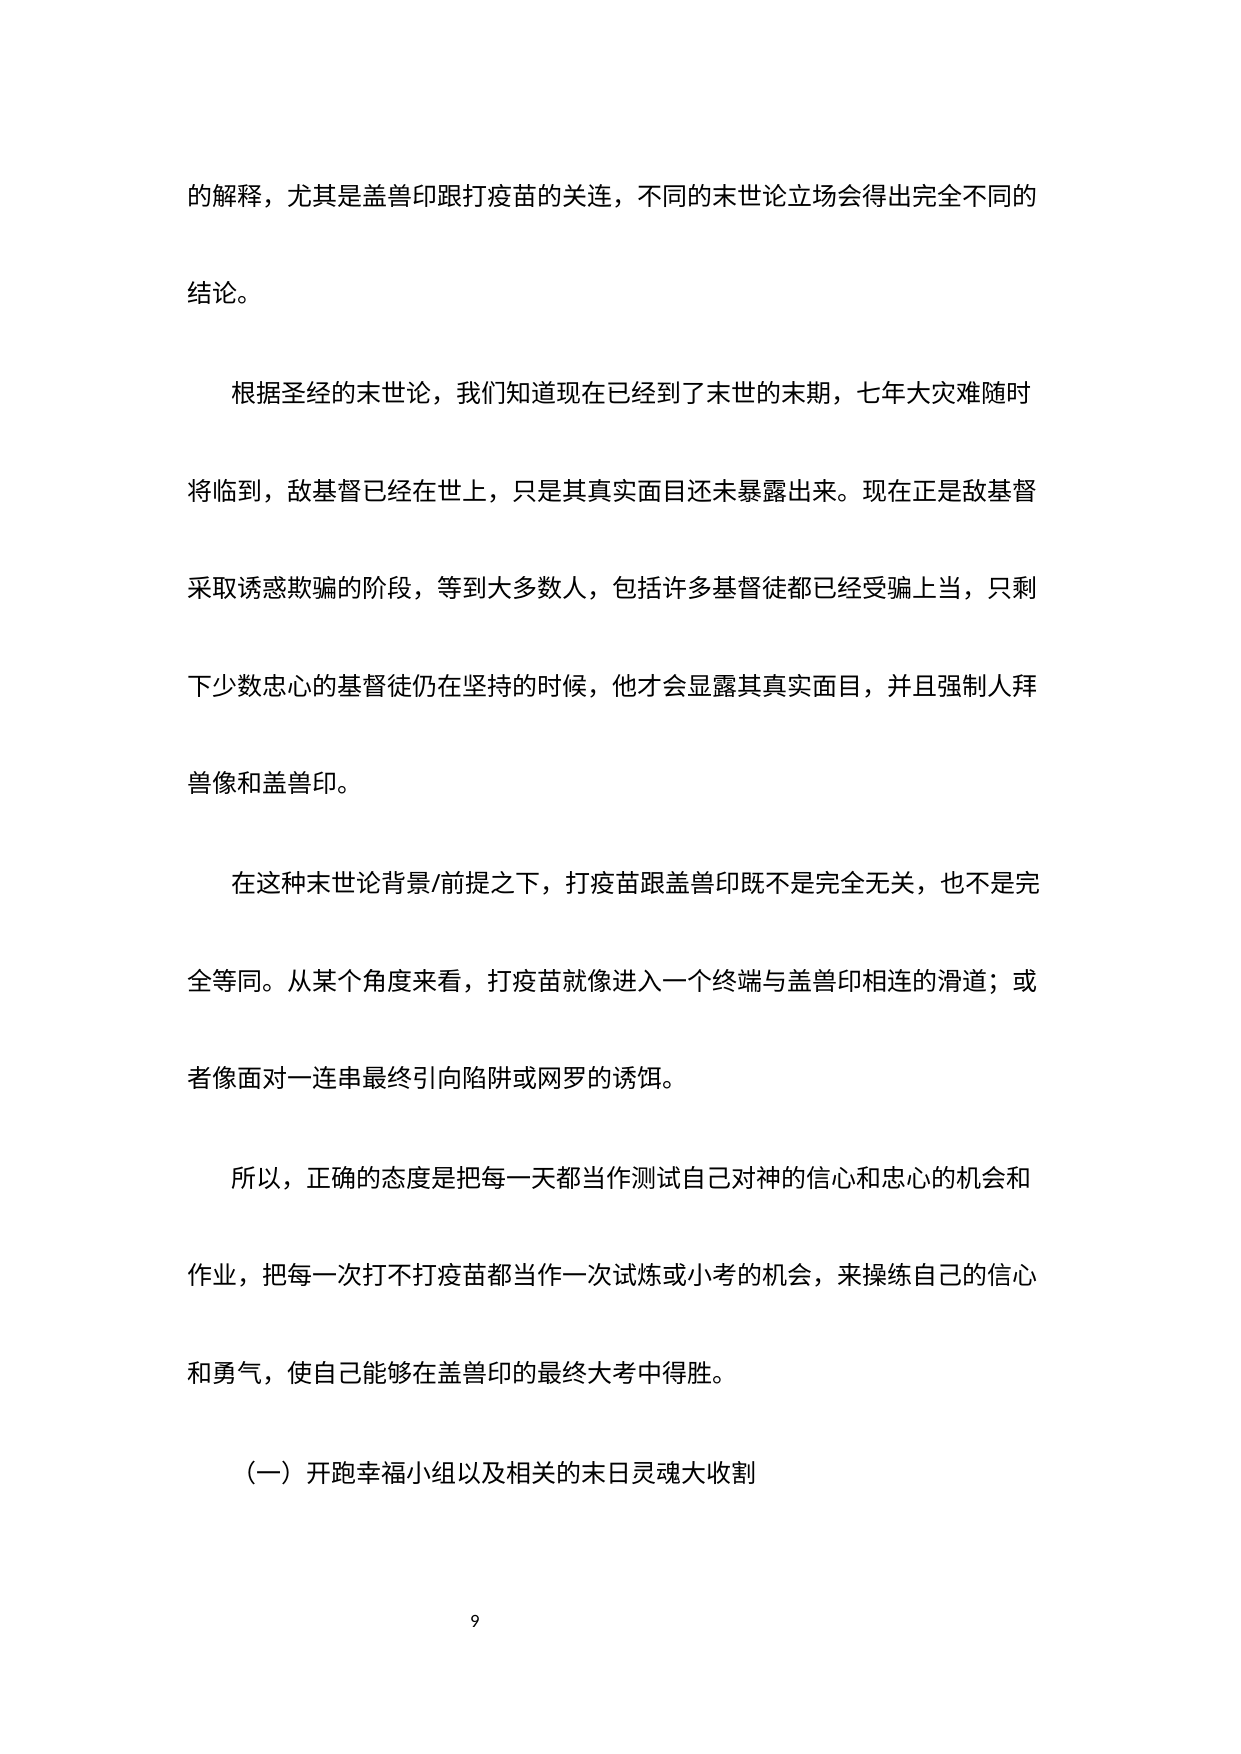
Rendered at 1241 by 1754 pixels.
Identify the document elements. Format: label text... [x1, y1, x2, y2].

list 所以，正确的态度是把每一天都当作测试自己对神的信心和忠心的机会和作业，把每一次打不打疫苗都当作一次试炼或小考的机会，来操练自己的信心和勇气，使自己能够在盖兽印的最终大考中得胜。 [187, 1144, 1053, 1404]
list 根据圣经的末世论，我们知道现在已经到了末世的末期，七年大灾难随时将临到，敌基督已经在世上，只是其真实面目还未暴露出来。现在正是敌基督采取诱惑欺骗的阶段，等到大多数人，包括许多基督徒都已经受骗上当，只剩下少数忠心的基督徒仍在坚持的时候，他才会显露其真实面目，并且强制人拜兽像和盖兽印。 [187, 359, 1053, 814]
list 开跑幸福小组以及相关的末日灵魂大收割 [187, 1439, 1053, 1504]
list 在这种末世论背景/前提之下，打疫苗跟盖兽印既不是完全无关，也不是完全等同。从某个角度来看，打疫苗就像进入一个终端与盖兽印相连的滑道；或者像面对一连串最终引向陷阱或网罗的诱饵。 [187, 849, 1053, 1109]
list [187, 162, 1053, 324]
